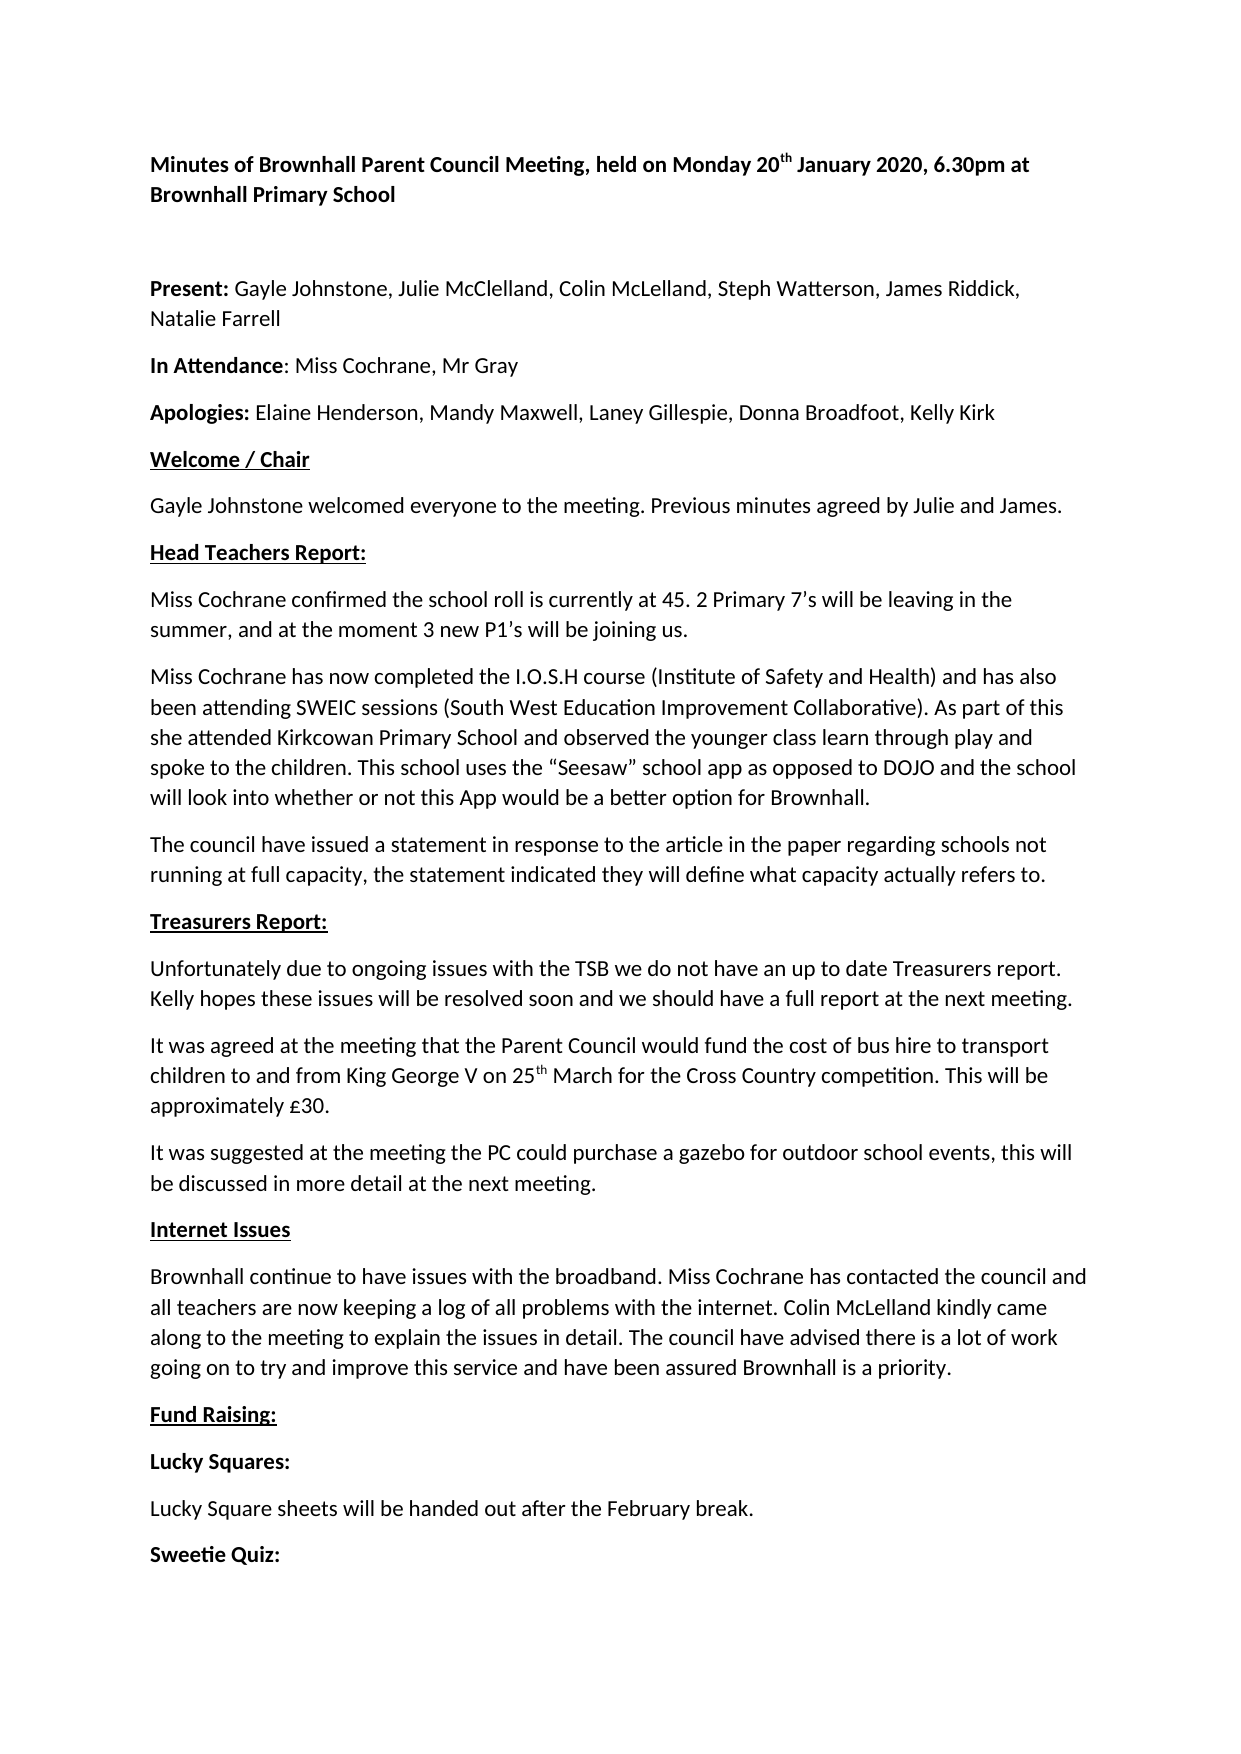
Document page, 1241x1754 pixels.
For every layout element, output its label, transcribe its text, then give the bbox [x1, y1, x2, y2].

text Miss Cochrane confirmed the school roll is currently at 45. 2 Primary 7’s will be leaving in the summer, and at the moment 3 new P1’s will be joining us. [150, 585, 1090, 644]
text Miss Cochrane has now completed the I.O.S.H course (Institute of Safety and Health) and has also been attending SWEIC sessions (South West Education Improvement Collaborative). As part of this she attended Kirkcowan Primary School and observed the younger class learn through play and spoke to the children. This school uses the “Seesaw” school app as opposed to DOJO and the school will look into whether or not this App would be a better option for Brownhall. [150, 662, 1090, 811]
text Internet Issues [150, 1216, 1090, 1244]
text In Attendance: Miss Cochrane, Mr Gray [150, 351, 1090, 379]
text Head Teachers Report: [150, 538, 1090, 567]
text It was suggested at the meeting the PC could purchase a gazebo for outdoor school events, this will be discussed in more detail at the next meeting. [150, 1138, 1090, 1197]
text Lucky Squares: [150, 1447, 1090, 1475]
text Present: Gayle Johnstone, Julie McClelland, Colin McLelland, Steph Watterson, James Riddick, Natalie Farrell [150, 274, 1090, 332]
text Brownhall continue to have issues with the broadband. Miss Cochrane has contacted the council and all teachers are now keeping a log of all problems with the internet. Colin McLelland kindly came along to the meeting to explain the issues in detail. The council have advised there is a lot of work going on to try and improve this service and have been assured Brownhall is a priority. [150, 1262, 1090, 1381]
text It was agreed at the meeting that the Parent Council would fund the cost of bus hire to transport children to and from King George V on 25th March for the Cross Country competition. This will be approximately £30. [150, 1031, 1090, 1120]
text Gayle Johnstone welcomed everyone to the meeting. Previous minutes agreed by Julie and James. [150, 492, 1090, 520]
text Fund Raising: [150, 1400, 1090, 1428]
text Unfortunately due to ongoing issues with the TSB we do not have an up to date Treasurers report. Kelly hopes these issues will be resolved soon and we should have a full report at the next meeting. [150, 954, 1090, 1012]
text Treasurers Report: [150, 907, 1090, 935]
text Lucky Square sheets will be handed out after the February break. [150, 1494, 1090, 1522]
text Welcome / Chair [150, 445, 1090, 473]
text Apologies: Elaine Henderson, Mandy Maxwell, Laney Gillespie, Donna Broadfoot, Kelly Kirk [150, 398, 1090, 426]
text The council have issued a statement in response to the article in the paper regarding schools not running at full capacity, the statement indicated they will define what capacity actually refers to. [150, 830, 1090, 888]
text Minutes of Brownhall Parent Council Meeting, held on Monday 20th January 2020, 6.30pm at Brownhall Primary School [150, 150, 1090, 208]
text Sweetie Quiz: [150, 1541, 1090, 1569]
